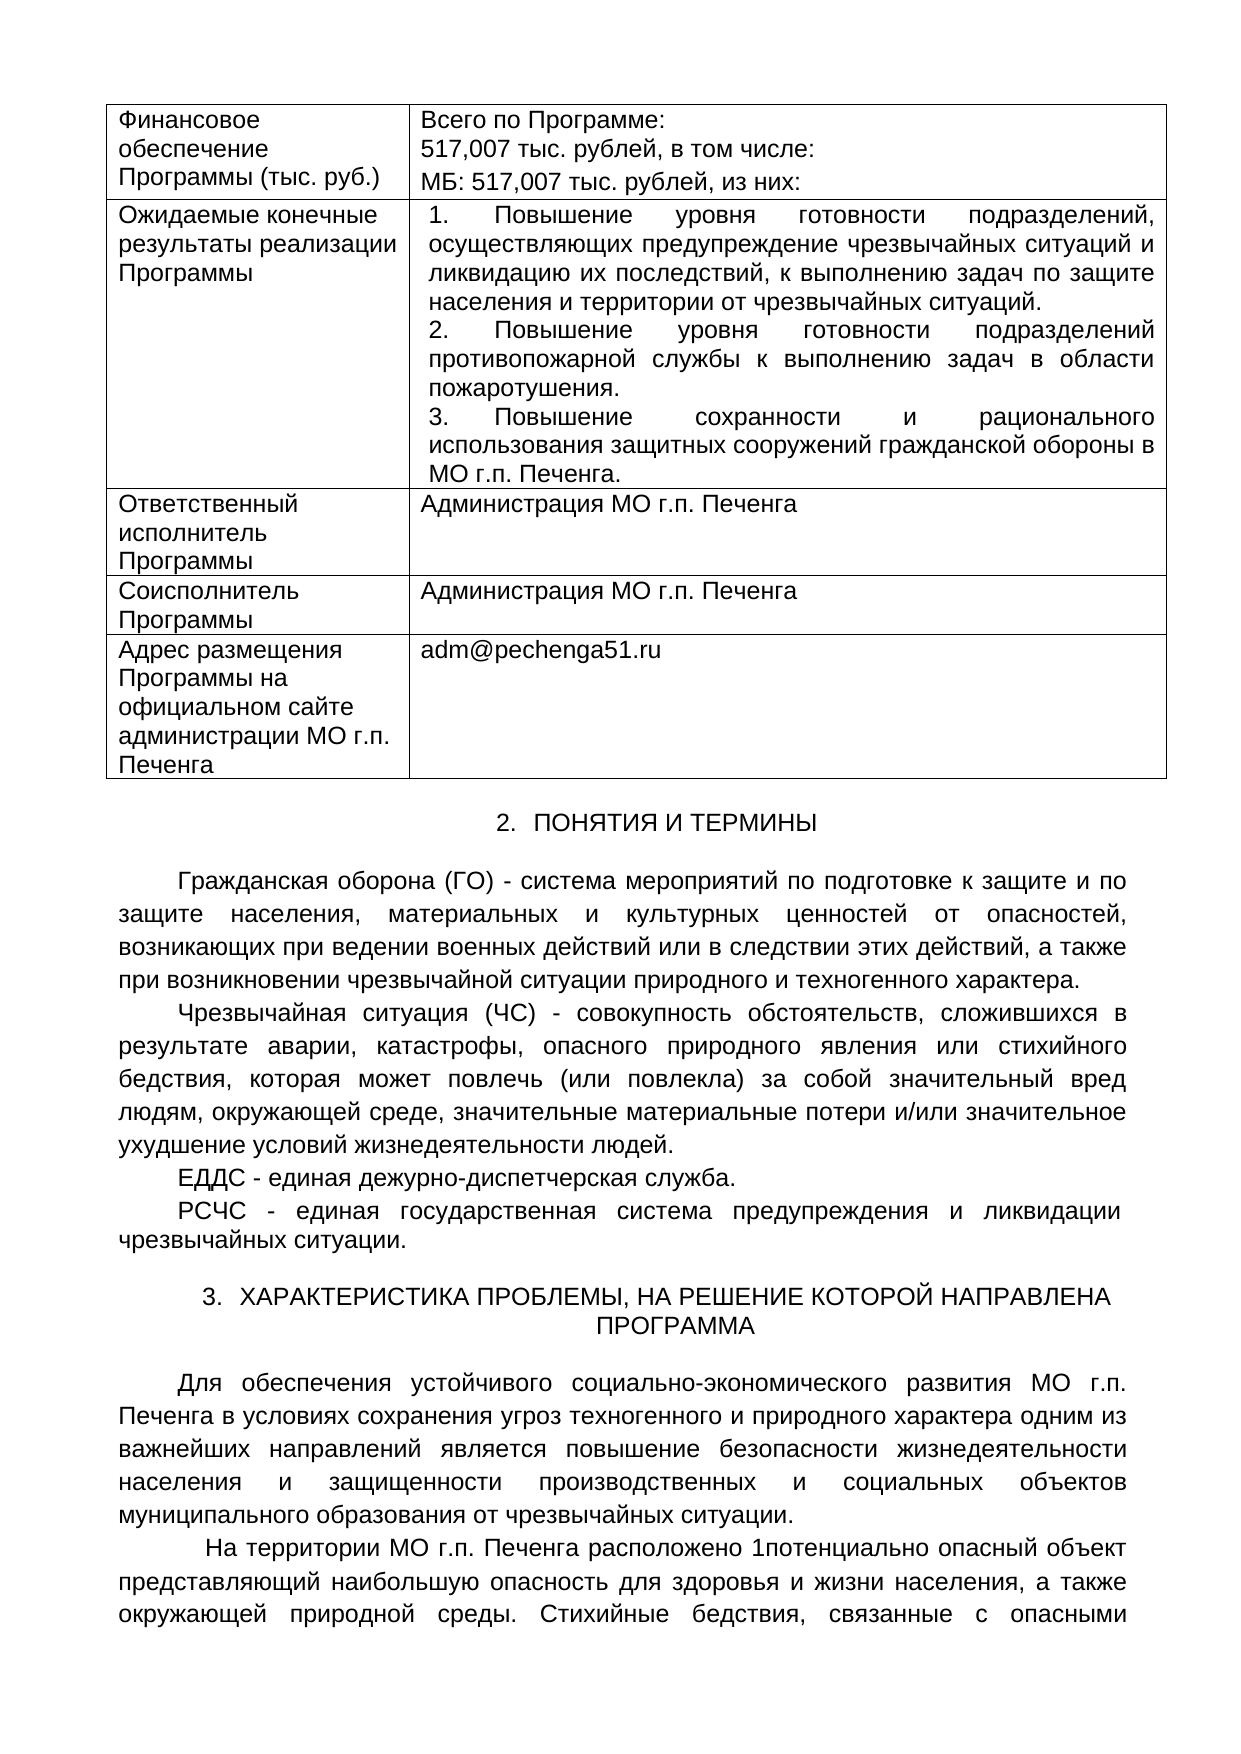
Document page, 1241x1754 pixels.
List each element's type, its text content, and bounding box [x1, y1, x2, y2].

table_cell Всего по Программе: 517,007 тыс. рублей, в том числе: МБ: 517,007 тыс. рублей, из них: [410, 105, 1166, 199]
table_cell Адрес размещения Программы на официальном сайте администрации МО г.п. Печенга [107, 635, 409, 778]
text ЕДДС - единая дежурно-диспетчерская служба. [118, 1163, 1128, 1192]
table_cell Администрация МО г.п. Печенга [410, 576, 1166, 633]
table_cell Ответственный исполнитель Программы [107, 489, 409, 575]
text РСЧС - единая государственная система предупреждения и ликвидации чрезвычайных ситуации. [118, 1196, 1122, 1253]
table_cell adm@pechenga51.ru [410, 635, 1166, 778]
table_cell Ожидаемые конечные результаты реализации Программы [107, 200, 409, 488]
text Чрезвычайная ситуация (ЧС) - совокупность обстоятельств, сложившихся в результате аварии, катастрофы, опасного природного явления или стихийного бедствия, которая может повлечь (или повлекла) за собой значительный вред людям, окружающей среде, значительные материальные потери и/или значительное ухудшение условий жизнедеятельности людей. [118, 998, 1128, 1158]
table_cell Финансовое обеспечение Программы (тыс. руб.) [107, 105, 409, 199]
table_cell Соисполнитель Программы [107, 576, 409, 633]
text Для обеспечения устойчивого социально-экономического развития МО г.п. Печенга в условиях сохранения угроз техногенного и природного характера одним из важнейших направлений является повышение безопасности жизнедеятельности населения и защищенности производственных и социальных объектов муниципального образования от чрезвычайных ситуации. [118, 1368, 1128, 1529]
list ПОНЯТИЯ И ТЕРМИНЫ [156, 808, 1157, 837]
table_cell Администрация МО г.п. Печенга [410, 489, 1166, 575]
table_cell Повышение уровня готовности подразделений, осуществляющих предупреждение чрезвычайных ситуаций и ликвидацию их последствий, к выполнению задач по защите населения и территории от чрезвычайных ситуаций. Повышение уровня готовности подразделений противопожарной службы к выполнению задач в области пожаротушения. Повышение сохранности и рационального использования защитных сооружений гражданской обороны в МО г.п. Печенга. [410, 200, 1166, 488]
text Гражданская оборона (ГО) - система мероприятий по подготовке к защите и по защите населения, материальных и культурных ценностей от опасностей, возникающих при ведении военных действий или в следствии этих действий, а также при возникновении чрезвычайной ситуации природного и техногенного характера. [118, 866, 1128, 993]
list ХАРАКТЕРИСТИКА ПРОБЛЕМЫ, НА РЕШЕНИЕ КОТОРОЙ НАПРАВЛЕНА ПРОГРАММА [156, 1282, 1157, 1339]
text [81, 1533, 1128, 1628]
